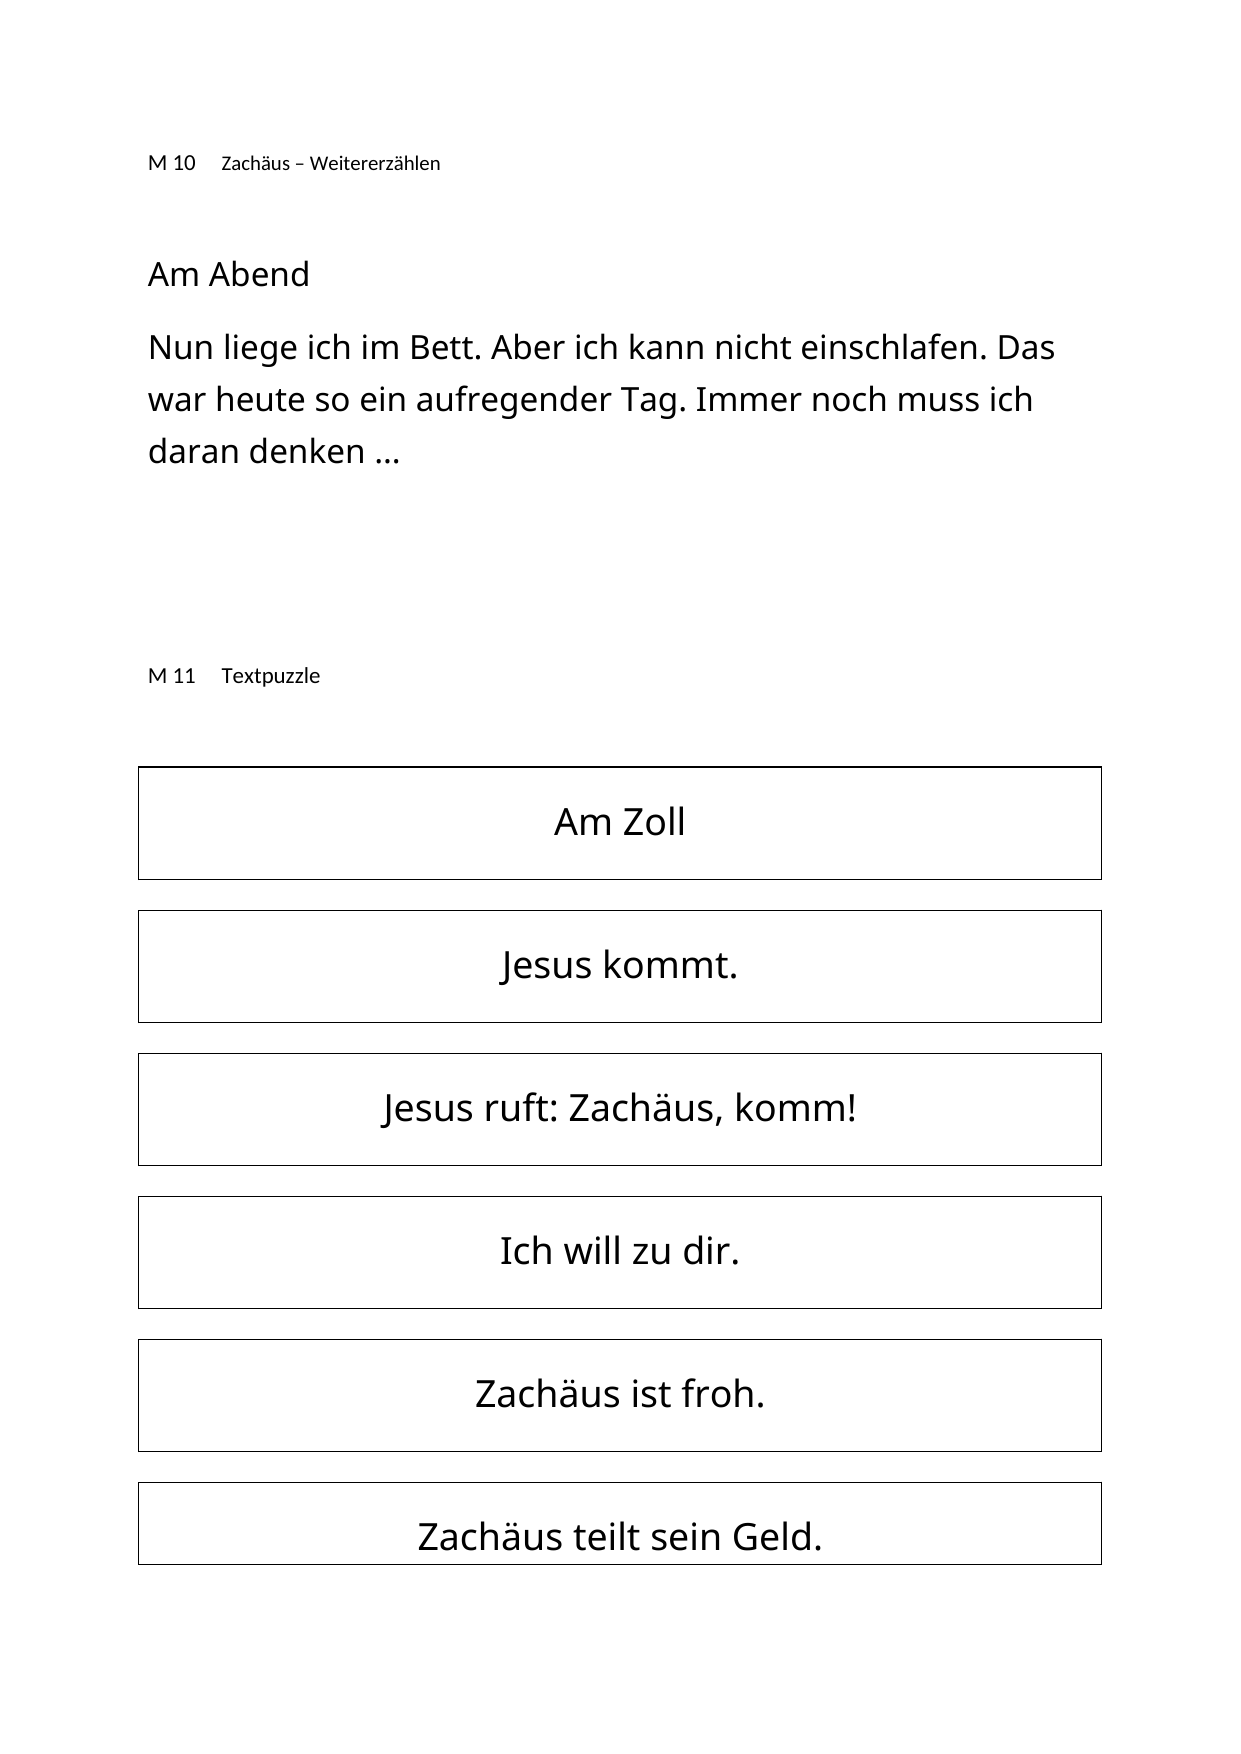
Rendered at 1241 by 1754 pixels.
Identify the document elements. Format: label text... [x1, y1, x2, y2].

text Jesus kommt. [139, 936, 1101, 990]
text Nun liege ich im Bett. Aber ich kann nicht einschlafen. Das war heute so ein aufregender Tag. Immer noch muss ich daran denken … [148, 324, 1093, 473]
text Jesus ruft: Zachäus, komm! [139, 1078, 1101, 1133]
text Zachäus ist froh. [139, 1364, 1101, 1419]
text M 10 Zachäus – Weitererzählen [148, 148, 1093, 176]
text Ich will zu dir. [139, 1222, 1101, 1276]
text Am Zoll [139, 792, 1101, 847]
text Zachäus teilt sein Geld. [139, 1508, 1101, 1564]
text Am Abend [148, 251, 1093, 296]
text M 11 Textpuzzle [148, 661, 1093, 689]
